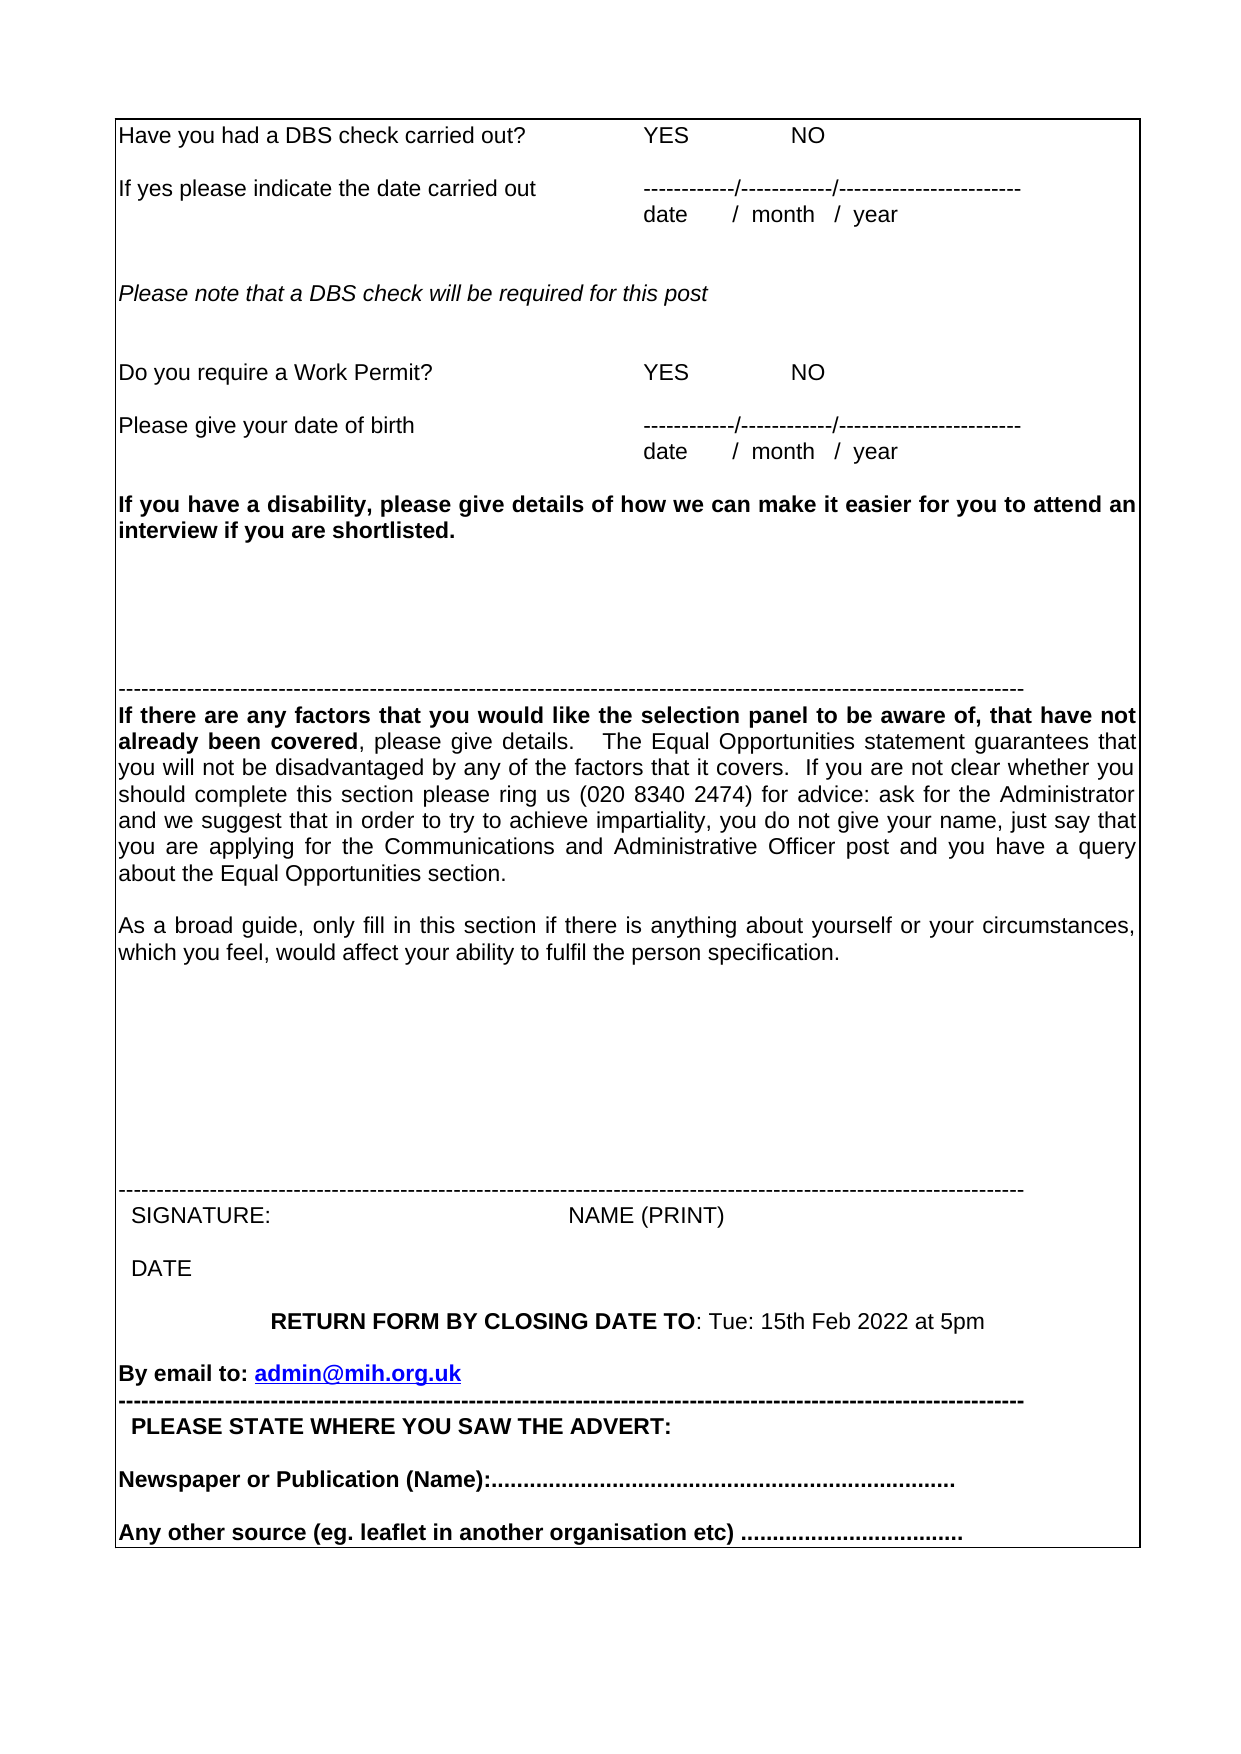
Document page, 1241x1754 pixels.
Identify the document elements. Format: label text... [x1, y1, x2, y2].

text Do you require a Work Permit? YES NO [118, 359, 1137, 385]
text If yes please indicate the date carried out ------------/------------/------------------------ [118, 174, 1137, 201]
text DATE [118, 1255, 1137, 1281]
text Please note that a DBS check will be required for this post [118, 280, 1137, 306]
text ----------------------------------------------------------------------------------------------------------------------- [118, 1176, 1137, 1202]
text ----------------------------------------------------------------------------------------------------------------------- [118, 675, 1137, 702]
text As a broad guide, only fill in this section if there is anything about yourself or your circumstances, which you feel, would affect your ability to fulfil the person specification. [118, 912, 1137, 965]
text Newspaper or Publication (Name):......................................................................... [118, 1466, 1137, 1492]
text Have you had a DBS check carried out? YES NO [116, 120, 1139, 148]
text If you have a disability, please give details of how we can make it easier for you to attend an interview if you are shortlisted. [118, 491, 1137, 543]
text ----------------------------------------------------------------------------------------------------------------------- [118, 1387, 1137, 1413]
text Please give your date of birth ------------/------------/------------------------ [118, 412, 1137, 438]
text If there are any factors that you would like the selection panel to be aware of, that have not already been covered, please give details. The Equal Opportunities statement guarantees that you will not be disadvantaged by any of the factors that it covers. If you are not clear whether you should complete this section please ring us (020 8340 2474) for advice: ask for the istrator and we suggest that in order to try to achieve impartiality, you do not give your name, just say that you are applying for the Communications and Administrative Officer post and you have a query about the Equal Opportunities section. [118, 702, 1137, 886]
text date / month / year [118, 438, 1137, 464]
text RETURN FORM BY CLOSING DATE TO: Tue: 15th Feb 2022 at 5pm [118, 1308, 1137, 1334]
text SIGNATURE: NAME (PRINT) [118, 1202, 1137, 1229]
text date / month / year [118, 201, 1137, 227]
text PLEASE STATE WHERE YOU SAW THE ADVERT: [118, 1413, 1137, 1439]
text Any other source (eg. leaflet in another organisation etc) ................................... [116, 1515, 1139, 1547]
text By email to: admin@mih.org.uk [118, 1360, 1137, 1387]
